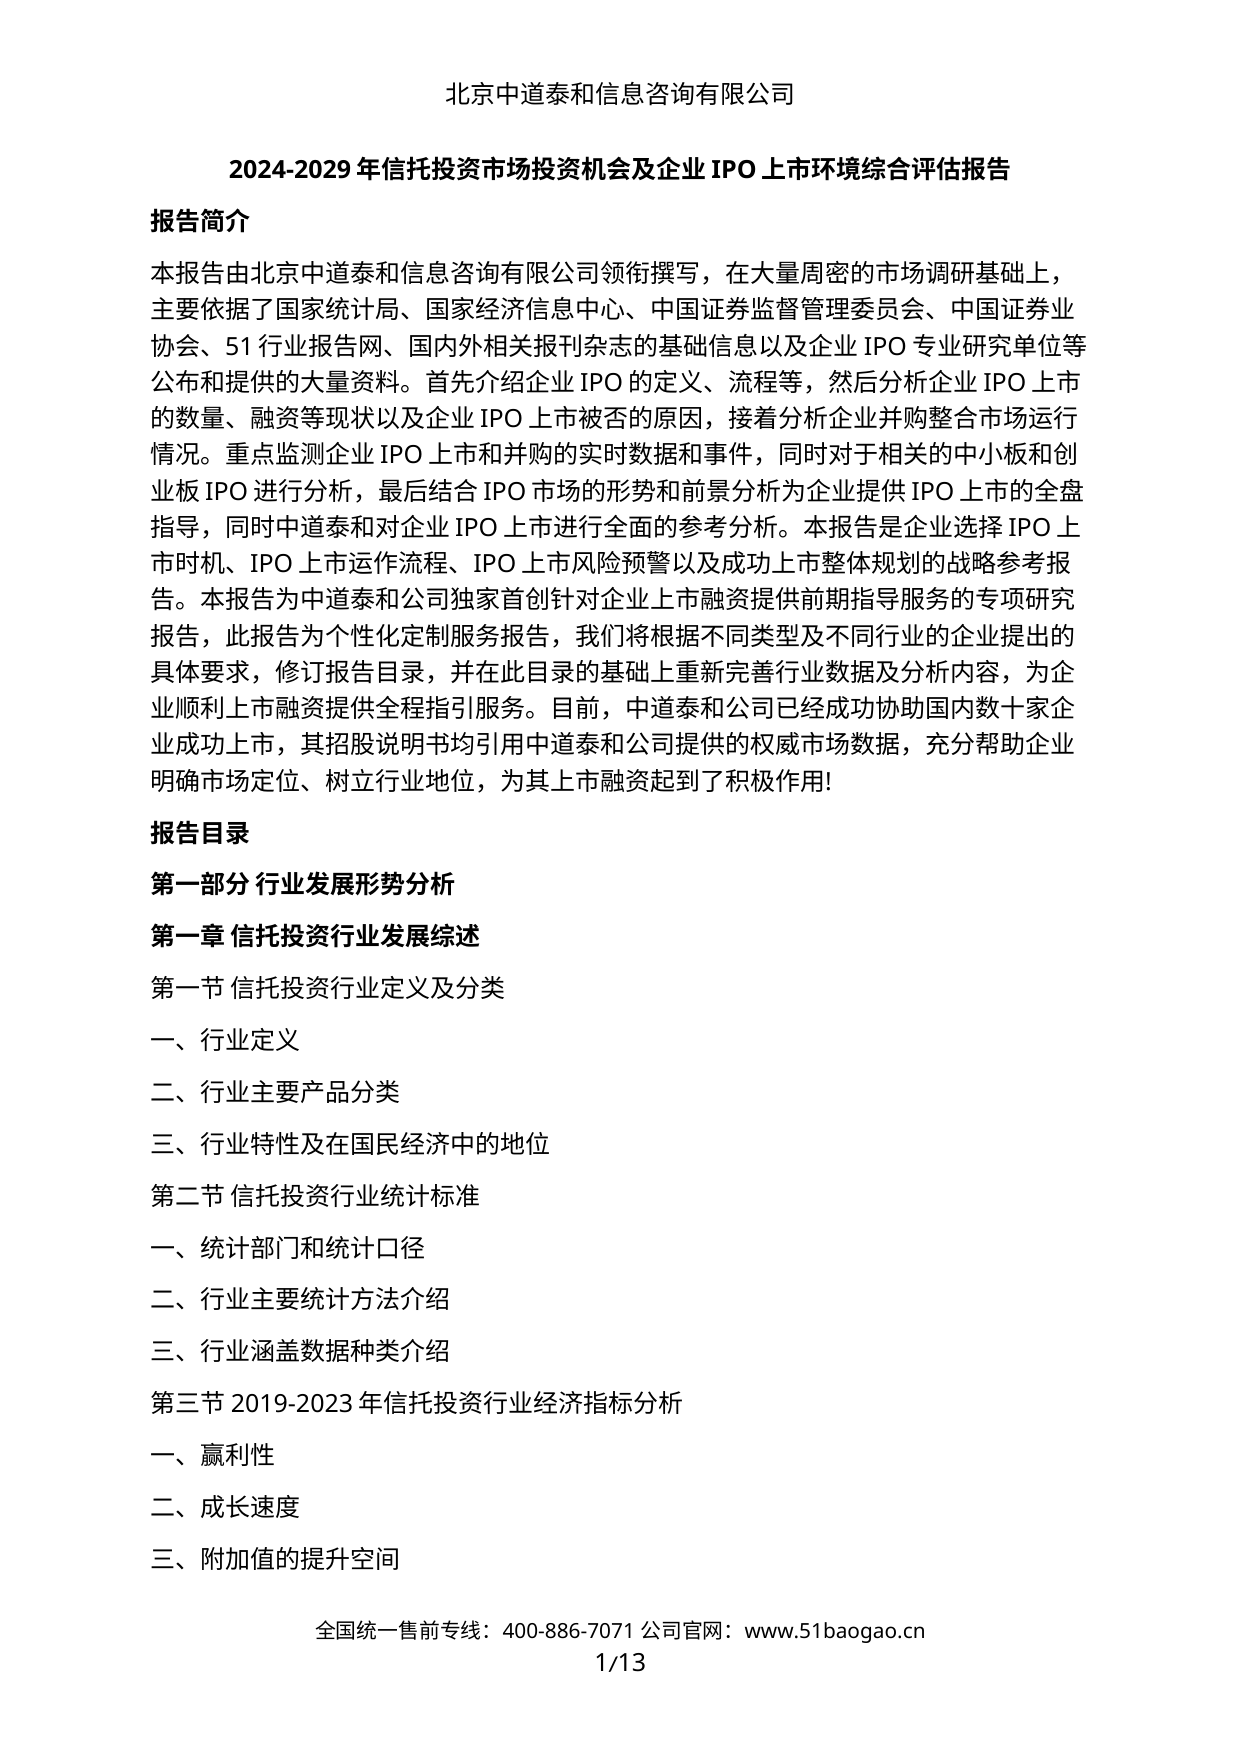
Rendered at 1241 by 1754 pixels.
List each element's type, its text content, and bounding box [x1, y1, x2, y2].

text 第二节 信托投资行业统计标准 [150, 1176, 1090, 1212]
text 第一节 信托投资行业定义及分类 [150, 969, 1090, 1005]
text 二、行业主要产品分类 [150, 1072, 1090, 1109]
text 报告目录 [150, 813, 1090, 849]
text 一、赢利性 [150, 1436, 1090, 1472]
text 第三节 2019-2023年信托投资行业经济指标分析 [150, 1384, 1090, 1420]
text 本报告由北京中道泰和信息咨询有限公司领衔撰写，在大量周密的市场调研基础上，主要依据了国家统计局、国家经济信息中心、中国证券监督管理委员会、中国证券业协会、51行业报告网、国内外相关报刊杂志的基础信息以及企业IPO专业研究单位等公布和提供的大量资料。首先介绍企业IPO的定义、流程等，然后分析企业IPO上市的数量、融资等现状以及企业IPO上市被否的原因，接着分析企业并购整合市场运行情况。重点监测企业IPO上市和并购的实时数据和事件，同时对于相关的中小板和创业板IPO进行分析，最后结合IPO市场的形势和前景分析为企业提供IPO上市的全盘指导，同时中道泰和对企业IPO上市进行全面的参考分析。本报告是企业选择IPO上市时机、IPO上市运作流程、IPO上市风险预警以及成功上市整体规划的战略参考报告。本报告为中道泰和公司独家首创针对企业上市融资提供前期指导服务的专项研究报告，此报告为个性化定制服务报告，我们将根据不同类型及不同行业的企业提出的具体要求，修订报告目录，并在此目录的基础上重新完善行业数据及分析内容，为企业顺利上市融资提供全程指引服务。目前，中道泰和公司已经成功协助国内数十家企业成功上市，其招股说明书均引用中道泰和公司提供的权威市场数据，充分帮助企业明确市场定位、树立行业地位，为其上市融资起到了积极作用! [150, 254, 1090, 797]
text 第一章 信托投资行业发展综述 [150, 917, 1090, 953]
text 二、成长速度 [150, 1487, 1090, 1524]
text 报告简介 [150, 202, 1090, 238]
text 三、行业特性及在国民经济中的地位 [150, 1124, 1090, 1161]
text 三、附加值的提升空间 [150, 1539, 1090, 1576]
text 三、行业涵盖数据种类介绍 [150, 1332, 1090, 1368]
text 第一部分 行业发展形势分析 [150, 865, 1090, 901]
text 一、行业定义 [150, 1021, 1090, 1057]
text 一、统计部门和统计口径 [150, 1228, 1090, 1264]
text 二、行业主要统计方法介绍 [150, 1280, 1090, 1316]
text 2024-2029年信托投资市场投资机会及企业IPO上市环境综合评估报告 [150, 150, 1090, 186]
